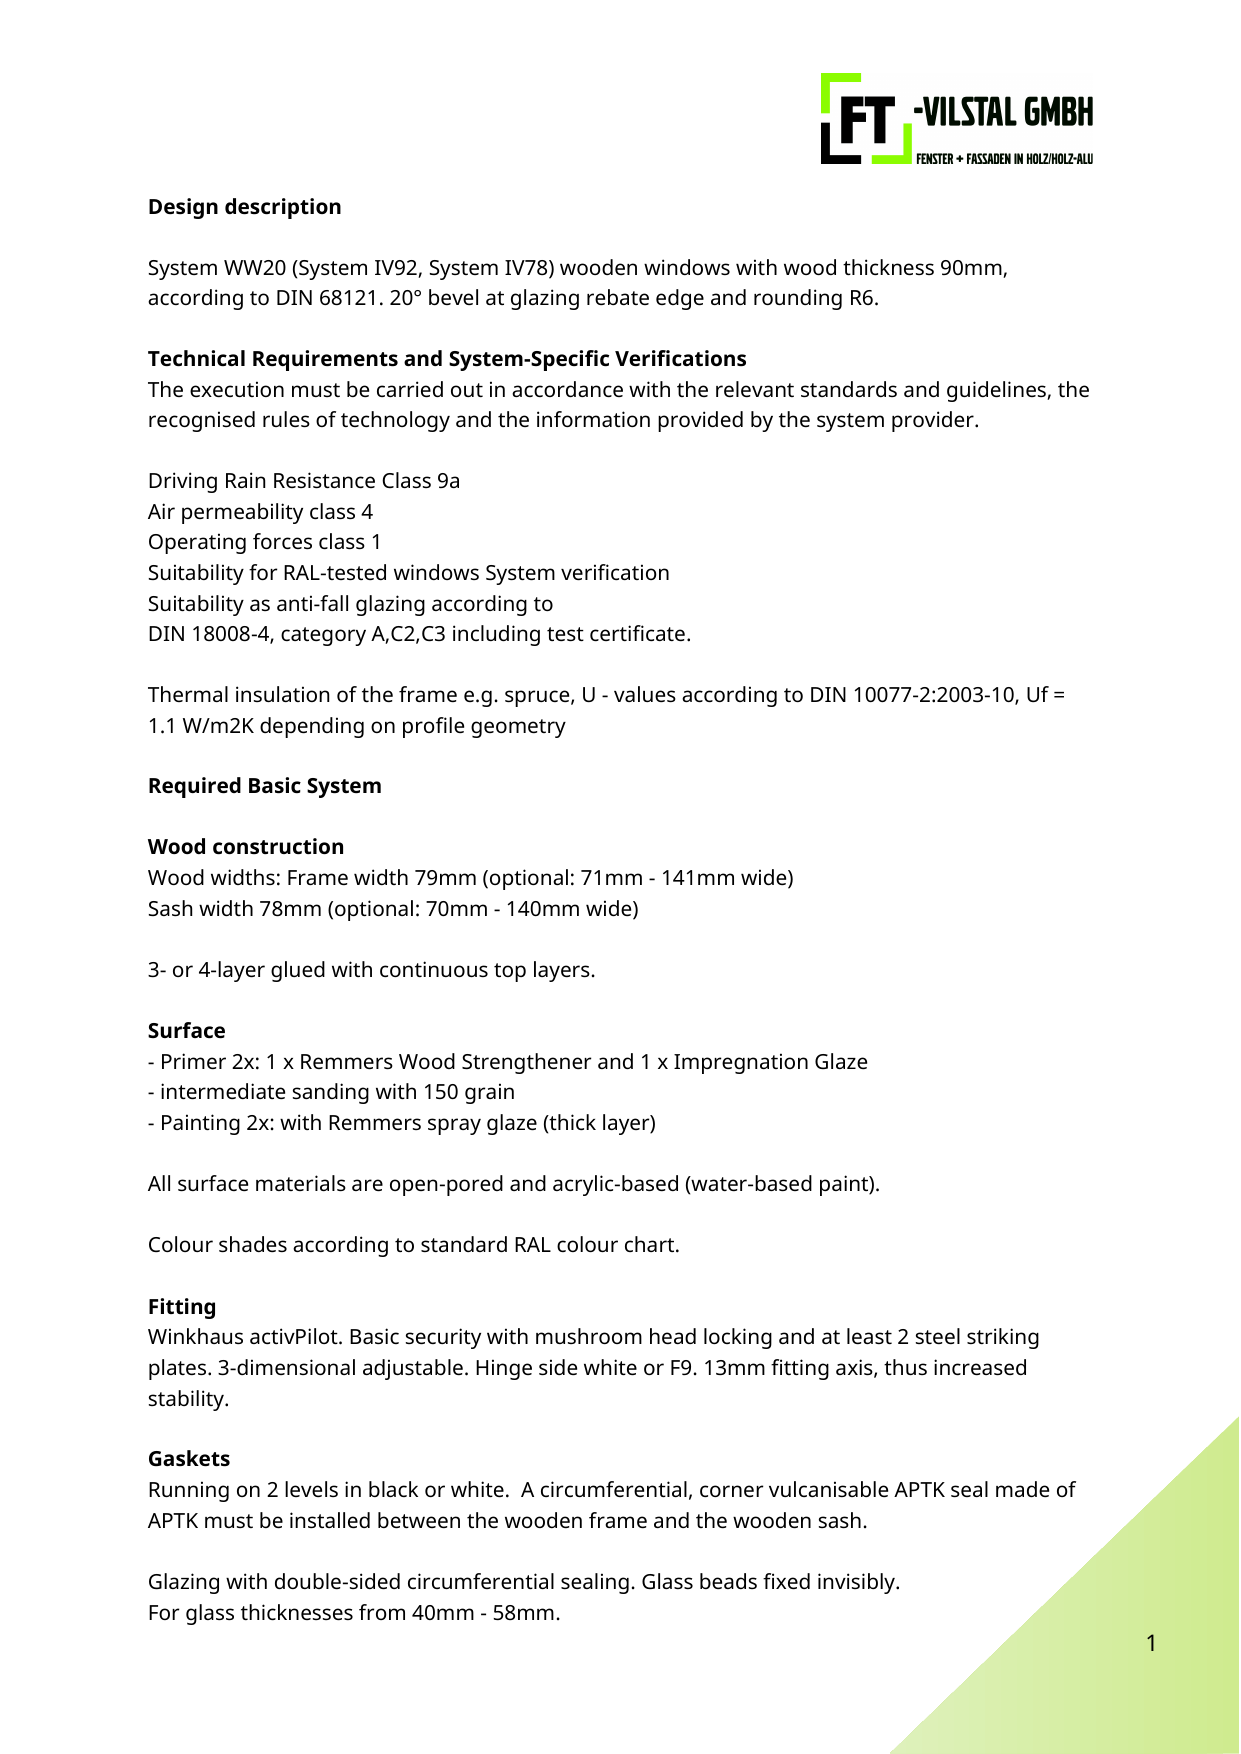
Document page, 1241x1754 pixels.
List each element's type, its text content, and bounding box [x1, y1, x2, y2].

text Winkhaus activPilot. Basic security with mushroom head locking and at least 2 steel striking plates. 3-dimensional adjustable. Hinge side white or F9. 13mm fitting axis, thus increased stability. [148, 1322, 1093, 1412]
text Operating forces class 1 [148, 527, 1093, 556]
text Driving Rain Resistance Class 9a [148, 466, 1093, 495]
text All surface materials are open-pored and acrylic-based (water-based paint). [148, 1169, 1093, 1198]
text System WW20 (System IV92, System IV78) wooden windows with wood thickness 90mm, according to DIN 68121. 20° bevel at glazing rebate edge and rounding R6. [148, 253, 1093, 312]
text For glass thicknesses from 40mm - 58mm. [148, 1598, 1093, 1626]
text - Painting 2x: with Remmers spray glaze (thick layer) [148, 1108, 1093, 1137]
text Wood construction [148, 832, 1093, 861]
text 3- or 4-layer glued with continuous top layers. [148, 955, 1093, 983]
text Glazing with double-sided circumferential sealing. Glass beads fixed invisibly. [148, 1567, 1093, 1596]
text - Primer 2x: 1 x Remmers Wood Strengthener and 1 x Impregnation Glaze [148, 1047, 1093, 1075]
text - intermediate sanding with 150 grain [148, 1077, 1093, 1106]
picture [821, 73, 1093, 164]
text Required Basic System [148, 772, 1093, 800]
text Air permeability class 4 [148, 497, 1093, 525]
text Gaskets [148, 1444, 1093, 1473]
text The execution must be carried out in accordance with the relevant standards and guidelines, the recognised rules of technology and the information provided by the system provider. [148, 375, 1093, 434]
text DIN 18008-4, category A,C2,C3 including test certificate. [148, 619, 1093, 648]
text Suitability as anti-fall glazing according to [148, 589, 1093, 617]
text Running on 2 levels in black or white. A circumferential, corner vulcanisable APTK seal made of APTK must be installed between the wooden frame and the wooden sash. [148, 1475, 1093, 1534]
text Colour shades according to standard RAL colour chart. [148, 1231, 1093, 1259]
text Wood widths: Frame width 79mm (optional: 71mm - 141mm wide) [148, 863, 1093, 892]
text Technical Requirements and System-Specific Verifications [148, 344, 1093, 373]
text Design description [148, 192, 1093, 220]
text Thermal insulation of the frame e.g. spruce, U - values according to DIN 10077-2:2003-10, Uf = 1.1 W/m2K depending on profile geometry [148, 680, 1093, 739]
text Surface [148, 1016, 1093, 1045]
text Fitting [148, 1292, 1093, 1320]
text Sash width 78mm (optional: 70mm - 140mm wide) [148, 894, 1093, 922]
text Suitability for RAL-tested windows System verification [148, 558, 1093, 587]
